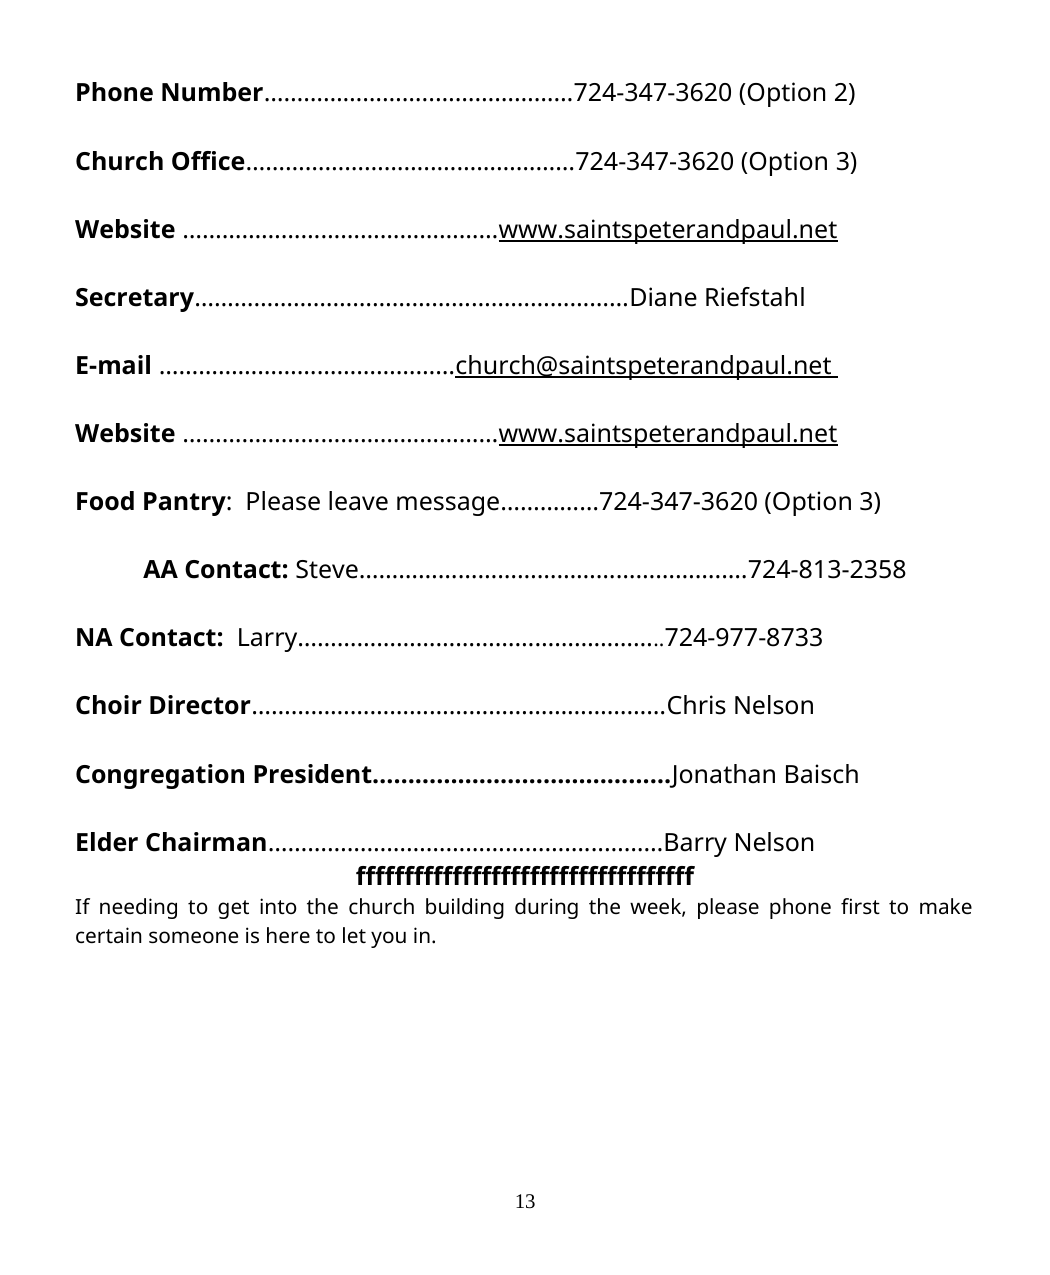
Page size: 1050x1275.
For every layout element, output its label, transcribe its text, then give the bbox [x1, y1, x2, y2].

text Secretary…………………………………………………………Diane Riefstahl [75, 279, 975, 313]
text Choir Director………………………………………………………Chris Nelson [75, 688, 975, 722]
text Website …………………………………………www.saintspeterandpaul.net [75, 416, 975, 450]
text Congregation President……………………………………Jonathan Baisch [75, 756, 975, 790]
text AA Contact: Steve………………………………………………..…724-813-2358 [75, 552, 975, 586]
text Website …………………………………………www.saintspeterandpaul.net [75, 211, 975, 245]
text Church Office………………………..…………………724-347-3620 (Option 3) [75, 143, 975, 177]
text Phone Number……………………..…………………724-347-3620 (Option 2) [75, 75, 975, 109]
text Food Pantry: Please leave message……………724-347-3620 (Option 3) [75, 484, 975, 518]
text Elder Chairman…………………………………………...………Barry Nelson [75, 824, 975, 858]
text E-mail ………………………………………church@saintspeterandpaul.net [75, 347, 975, 382]
text fffffffffffffffffffffffffffffffffff [75, 858, 975, 892]
text NA Contact: Larry………………………………………………..724-977-8733 [75, 620, 975, 654]
text If needing to get into the church building during the week, please phone first to make certain someone is here to let you in. [75, 892, 975, 949]
